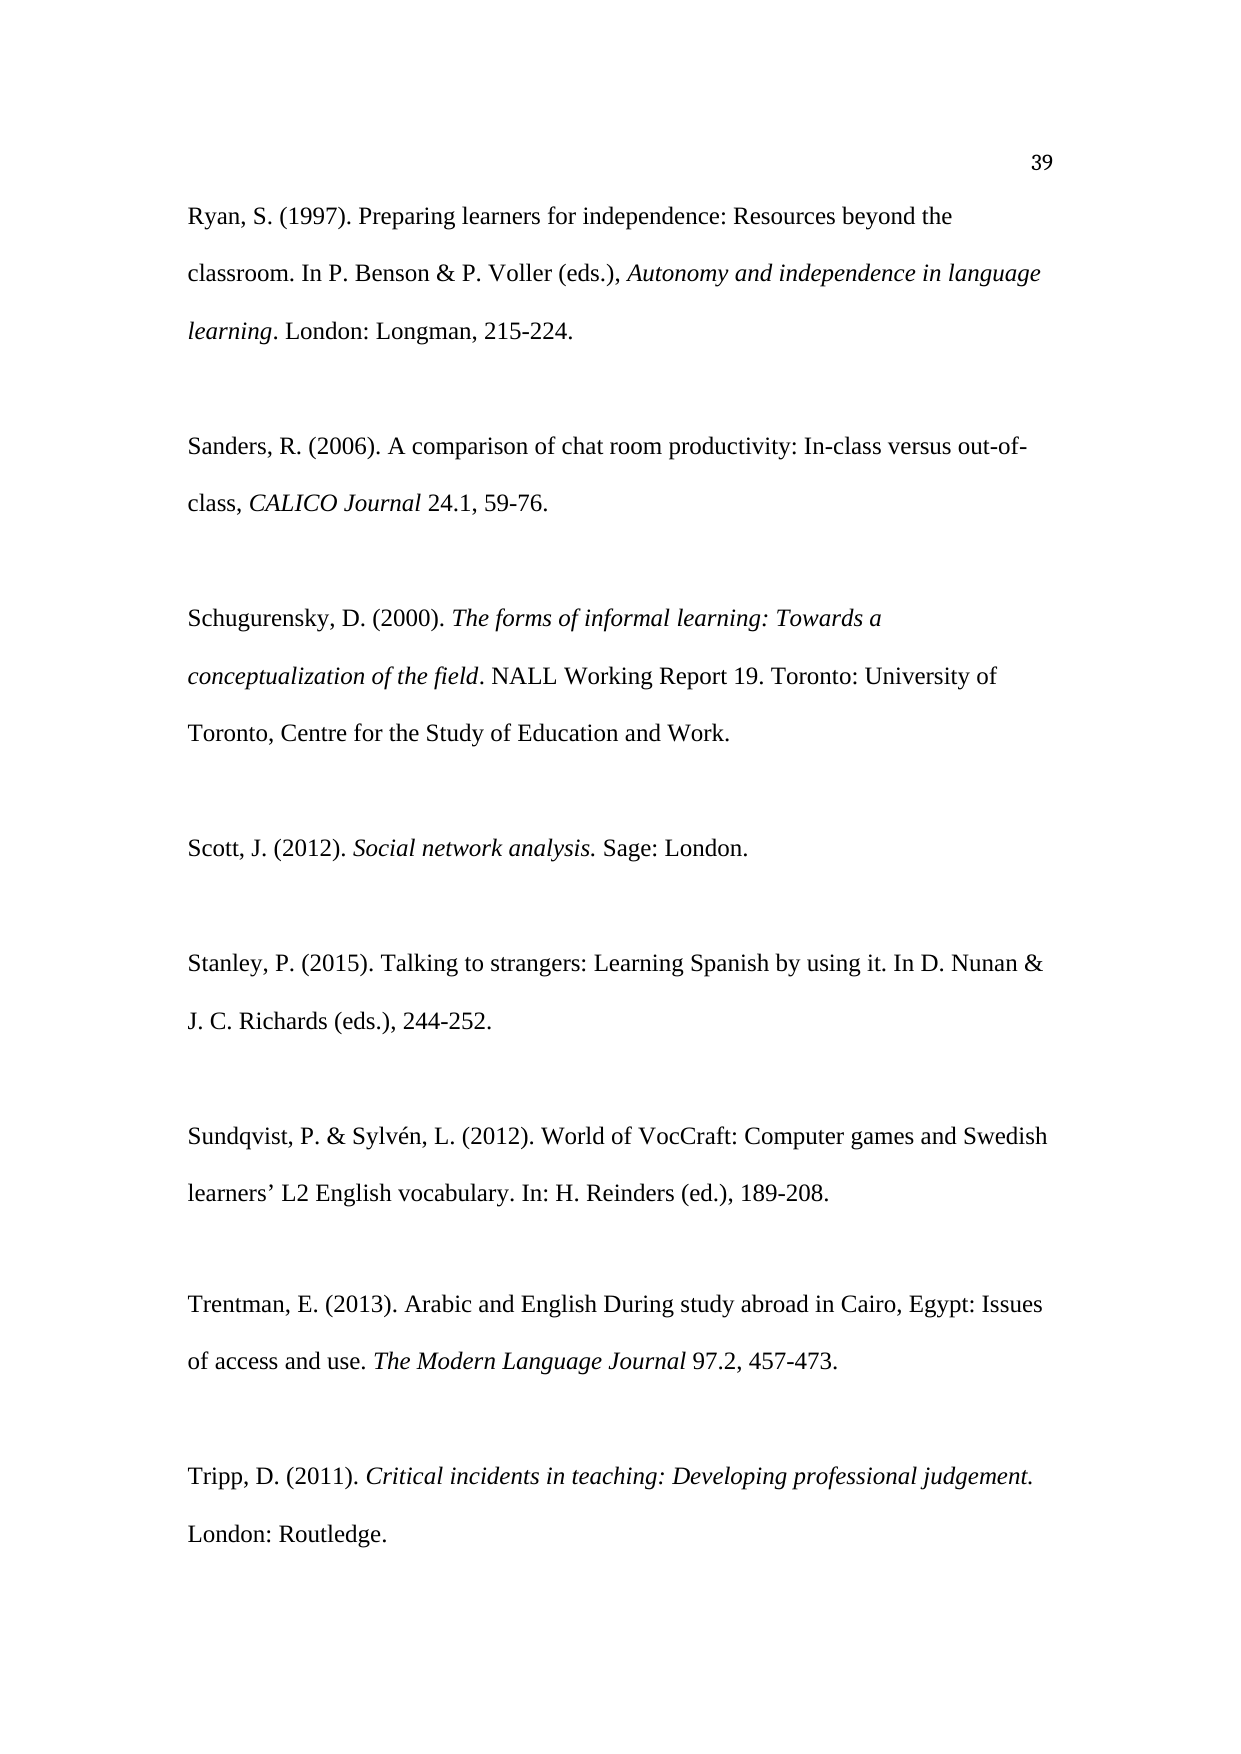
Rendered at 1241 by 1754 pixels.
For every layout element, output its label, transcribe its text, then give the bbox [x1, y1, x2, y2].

text Sanders, R. (2006). A comparison of chat room productivity: In-class versus out-of-class, CALICO Journal 24.1, 59-76. [187, 431, 1053, 517]
text Schugurensky, D. (2000). The forms of informal learning: Towards a conceptualization of the field. NALL Working Report 19. Toronto: University of Toronto, Centre for the Study of Education and Work. [187, 603, 1053, 747]
text Trentman, E. (2013). Arabic and English During study abroad in Cairo, Egypt: Issues of access and use. The Modern Language Journal 97.2, 457-473. [187, 1289, 1053, 1375]
text Sundqvist, P. & Sylvén, L. (2012). World of VocCraft: Computer games and Swedish learners’ L2 English vocabulary. In: H. Reinders (ed.), 189-208. [187, 1121, 1053, 1207]
text Scott, J. (2012). Social network analysis. Sage: London. [187, 833, 1053, 862]
text Ryan, S. (1997). Preparing learners for independence: Resources beyond the classroom. In P. Benson & P. Voller (eds.), Autonomy and independence in language learning. London: Longman, 215-224. [187, 201, 1053, 345]
text Stanley, P. (2015). Talking to strangers: Learning Spanish by using it. In D. Nunan & J. C. Richards (eds.), 244-252. [187, 948, 1053, 1035]
text Tripp, D. (2011). Critical incidents in teaching: Developing professional judgement. London: Routledge. [187, 1461, 1053, 1547]
